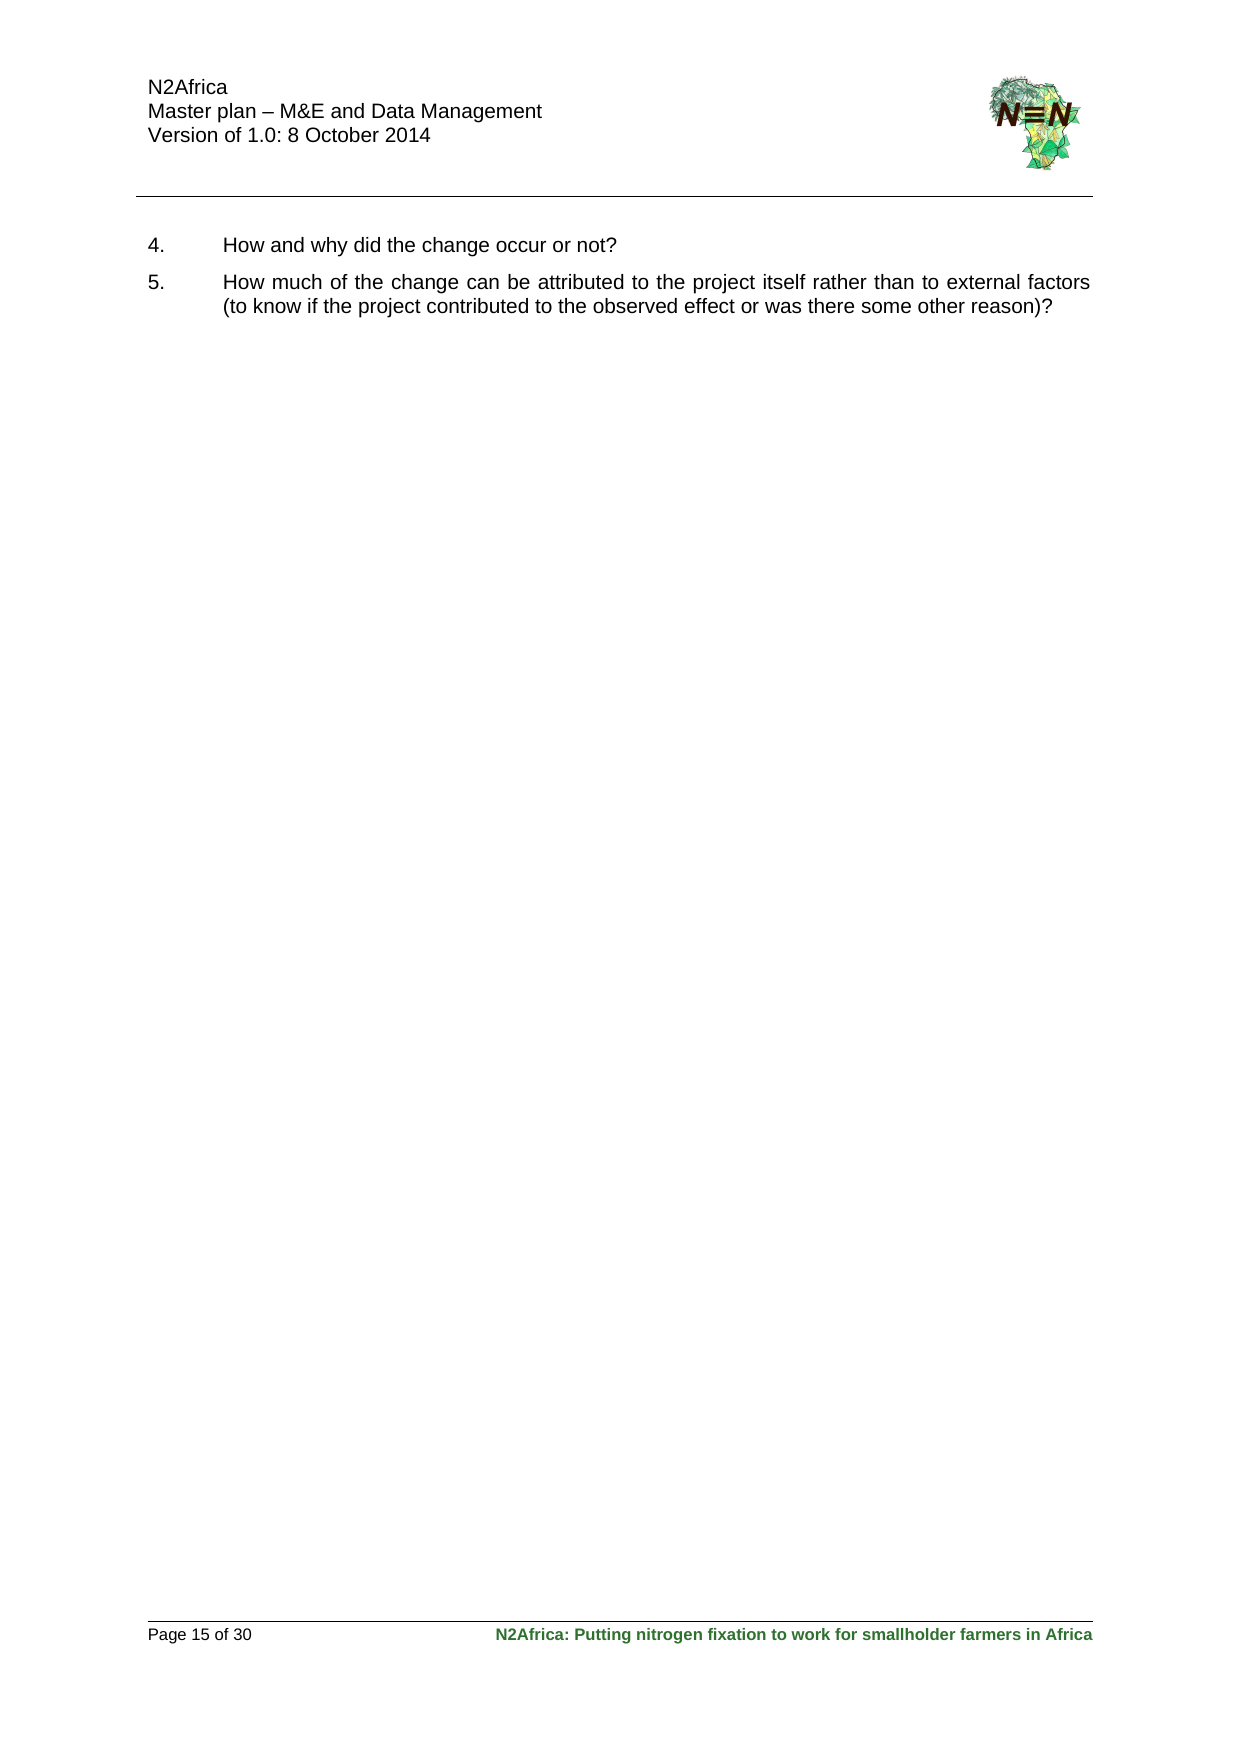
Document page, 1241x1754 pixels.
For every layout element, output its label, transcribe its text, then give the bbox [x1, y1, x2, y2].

text 5. How much of the change can be attributed to the project itself rather than to external factors (to know if the project contributed to the observed effect or was there some other reason)? [148, 270, 1093, 318]
picture [987, 75, 1082, 171]
text 4. How and why did the change occur or not? [148, 233, 1093, 257]
